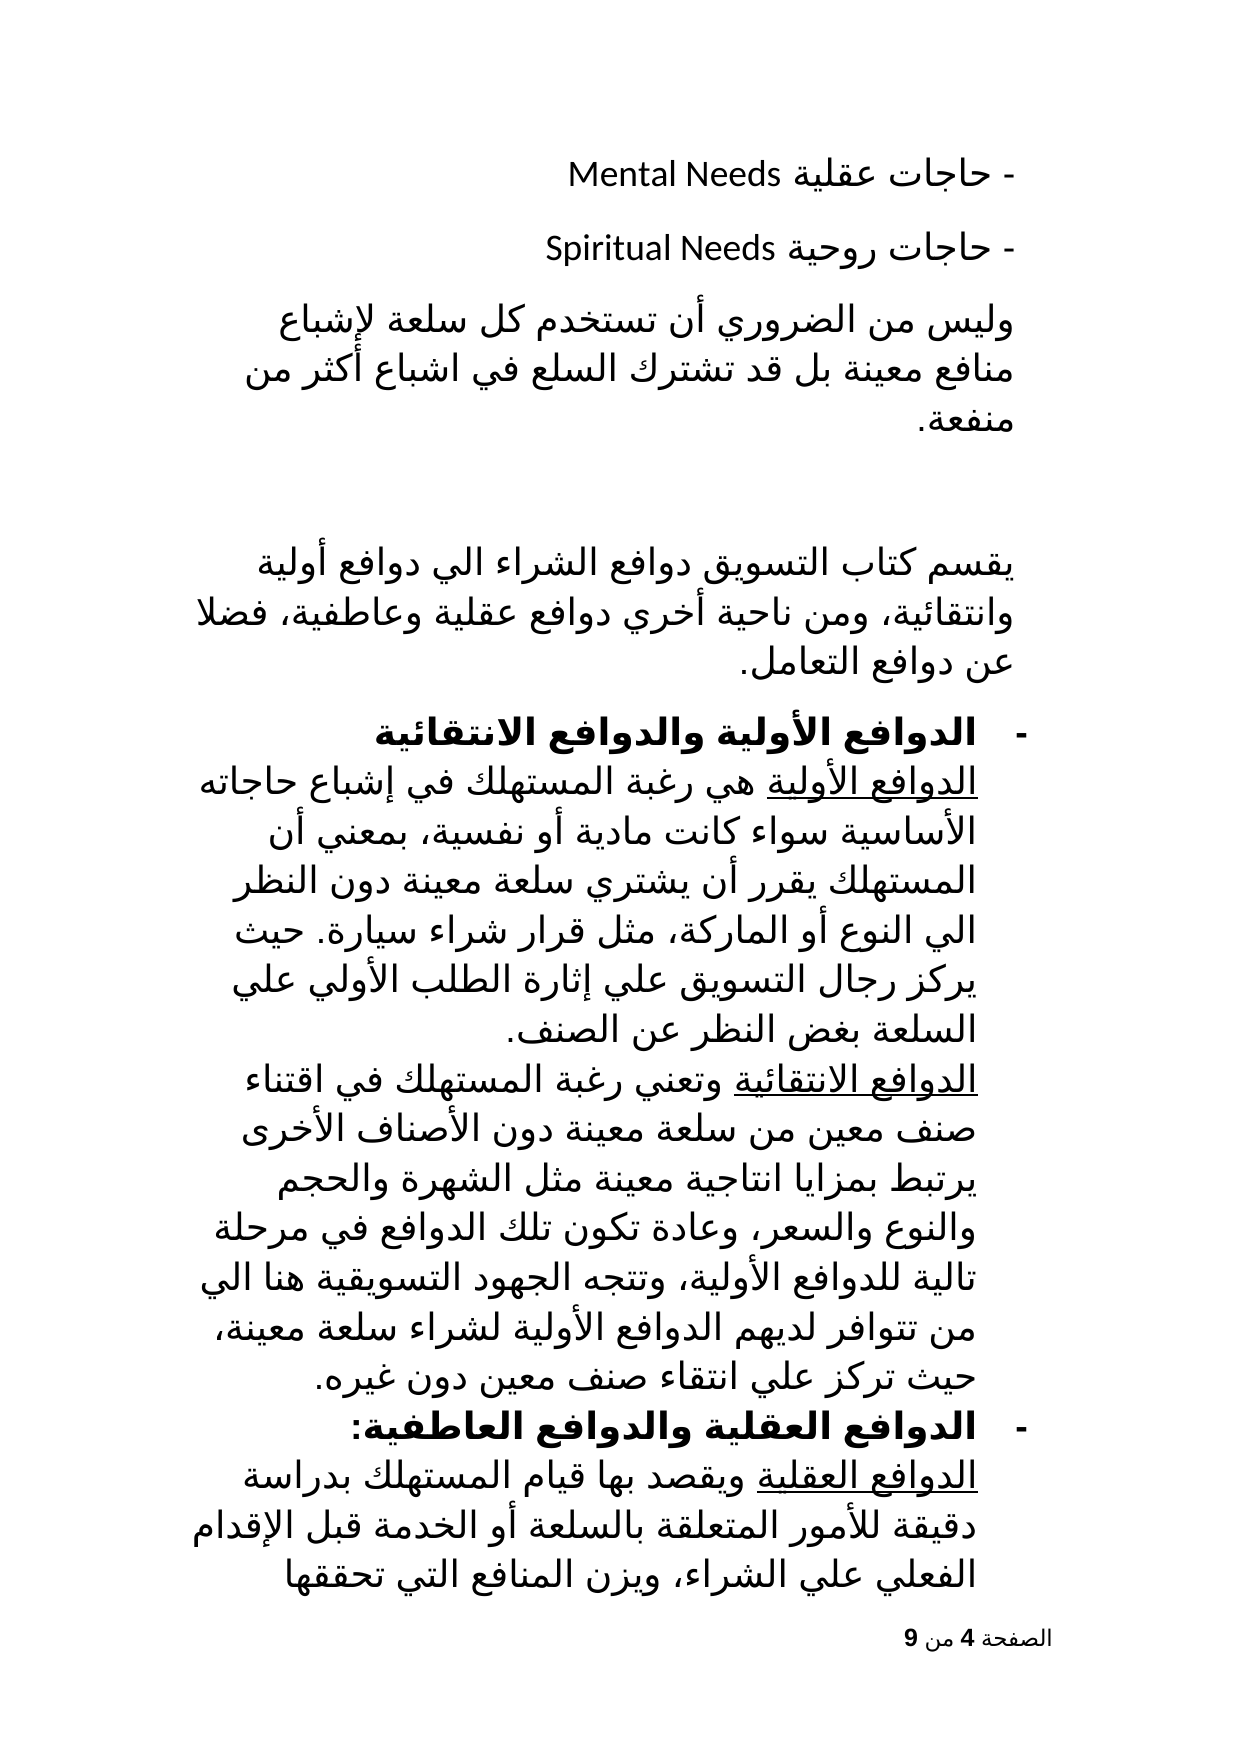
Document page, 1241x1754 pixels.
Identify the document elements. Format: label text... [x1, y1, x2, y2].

list الدوافع العقلية والدوافع العاطفية: [187, 1404, 1015, 1447]
text وليس من الضروري أن تستخدم كل سلعة لإشباع منافع معينة بل قد تشترك السلع في اشباع أكثر من منفعة. [187, 297, 1015, 439]
list الدوافع الأولية هي رغبة المستهلك في إشباع حاجاته الأساسية سواء كانت مادية أو نفسية، بمعني أن المستهلك يقرر أن يشتري سلعة معينة دون النظر الي النوع أو الماركة، مثل قرار شراء سيارة. حيث يركز رجال التسويق علي إثارة الطلب الأولي علي السلعة بغض النظر عن الصنف. [187, 759, 978, 1050]
list الدوافع الانتقائية وتعني رغبة المستهلك في اقتناء صنف معين من سلعة معينة دون الأصناف الأخرى يرتبط بمزايا انتاجية معينة مثل الشهرة والحجم والنوع والسعر، وعادة تكون تلك الدوافع في مرحلة تالية للدوافع الأولية، وتتجه الجهود التسويقية هنا الي من تتوافر لديهم الدوافع الأولية لشراء سلعة معينة، حيث تركز علي انتقاء صنف معين دون غيره. [187, 1057, 978, 1397]
text يقسم كتاب التسويق دوافع الشراء الي دوافع أولية وانتقائية، ومن ناحية أخري دوافع عقلية وعاطفية، فضلا عن دوافع التعامل. [187, 540, 1015, 682]
text - حاجات روحية Spiritual Needs [187, 223, 1015, 269]
text - حاجات عقلية Mental Needs [187, 150, 1015, 196]
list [187, 1453, 978, 1596]
list الدوافع الأولية والدوافع الانتقائية [187, 710, 1015, 753]
